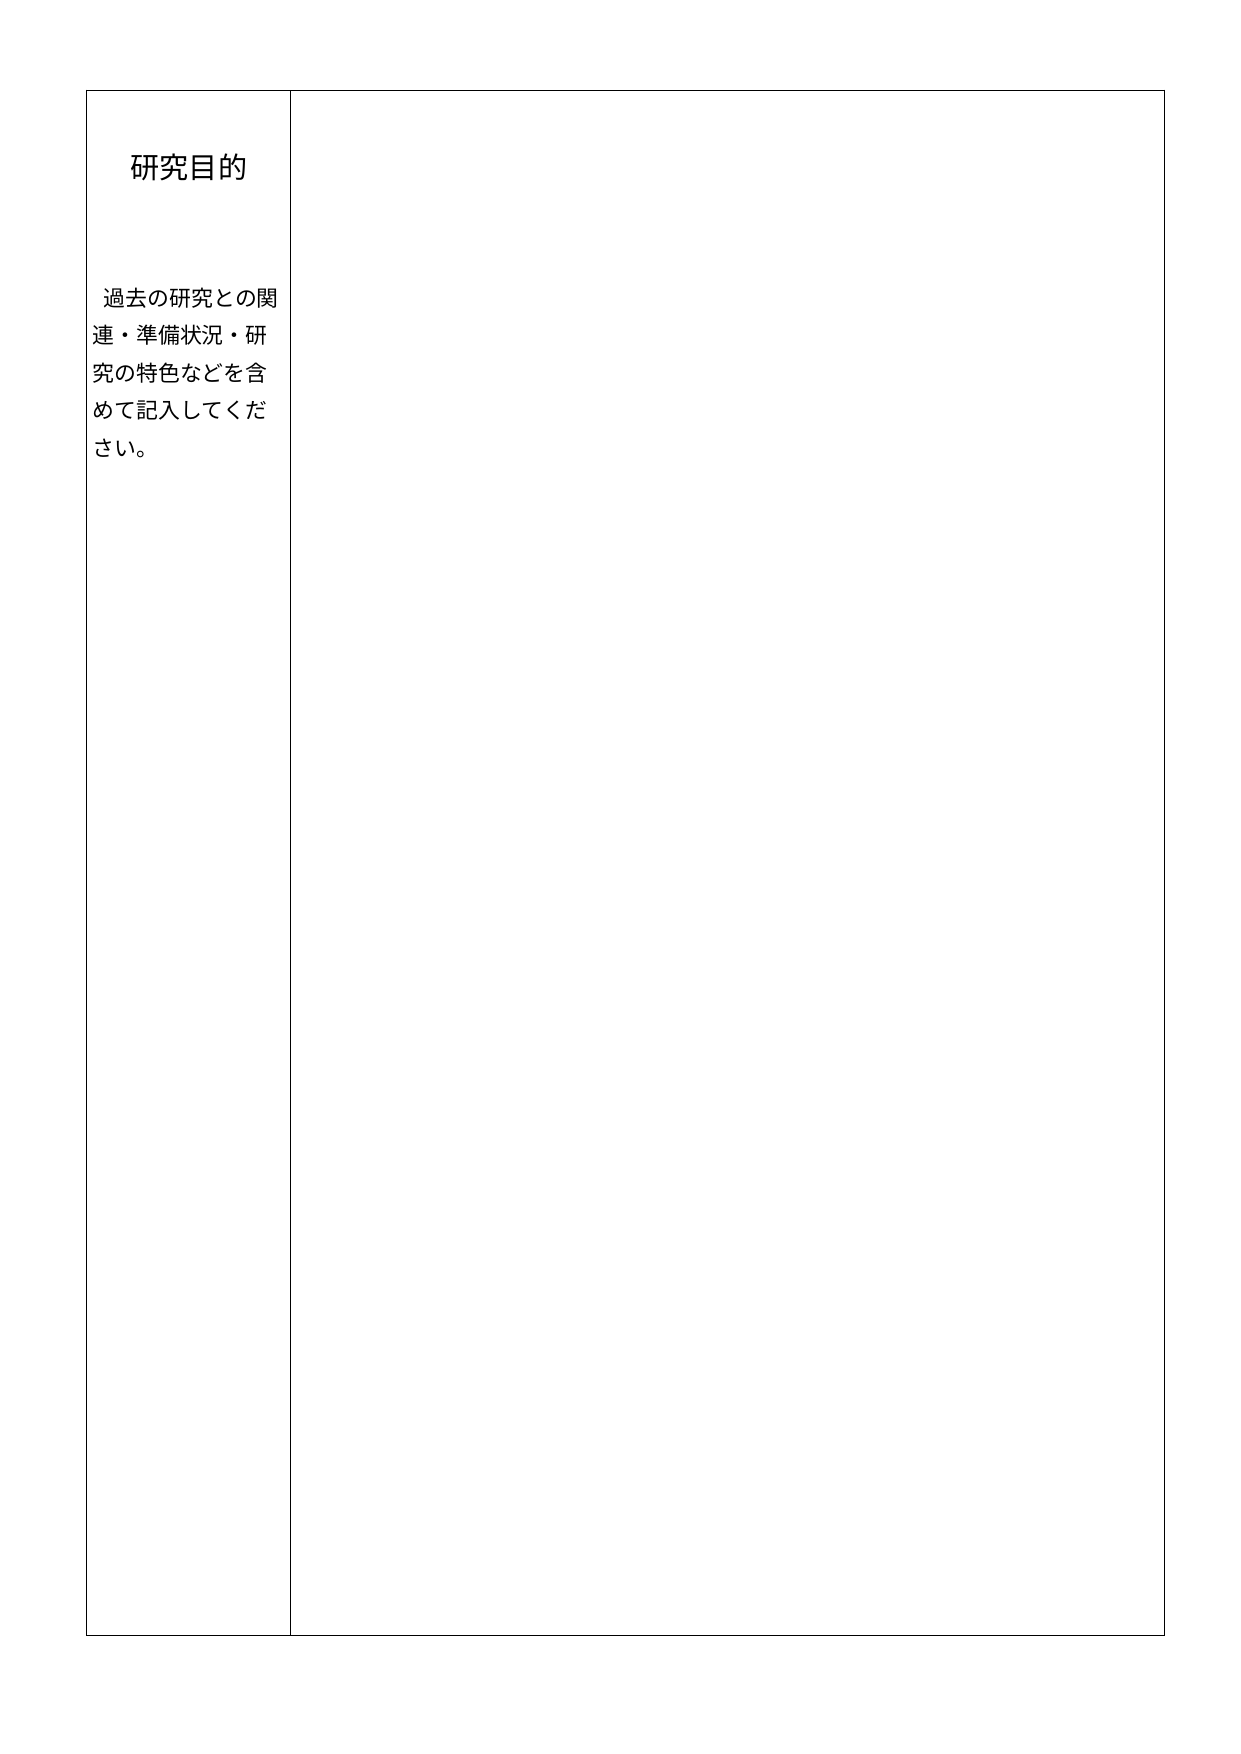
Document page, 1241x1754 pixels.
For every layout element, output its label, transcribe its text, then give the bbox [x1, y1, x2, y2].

table_header 研究目的 過去の研究との関連・準備状況・研究の特色などを含めて記入してください。 [87, 91, 290, 1634]
table_header [291, 91, 1164, 1634]
